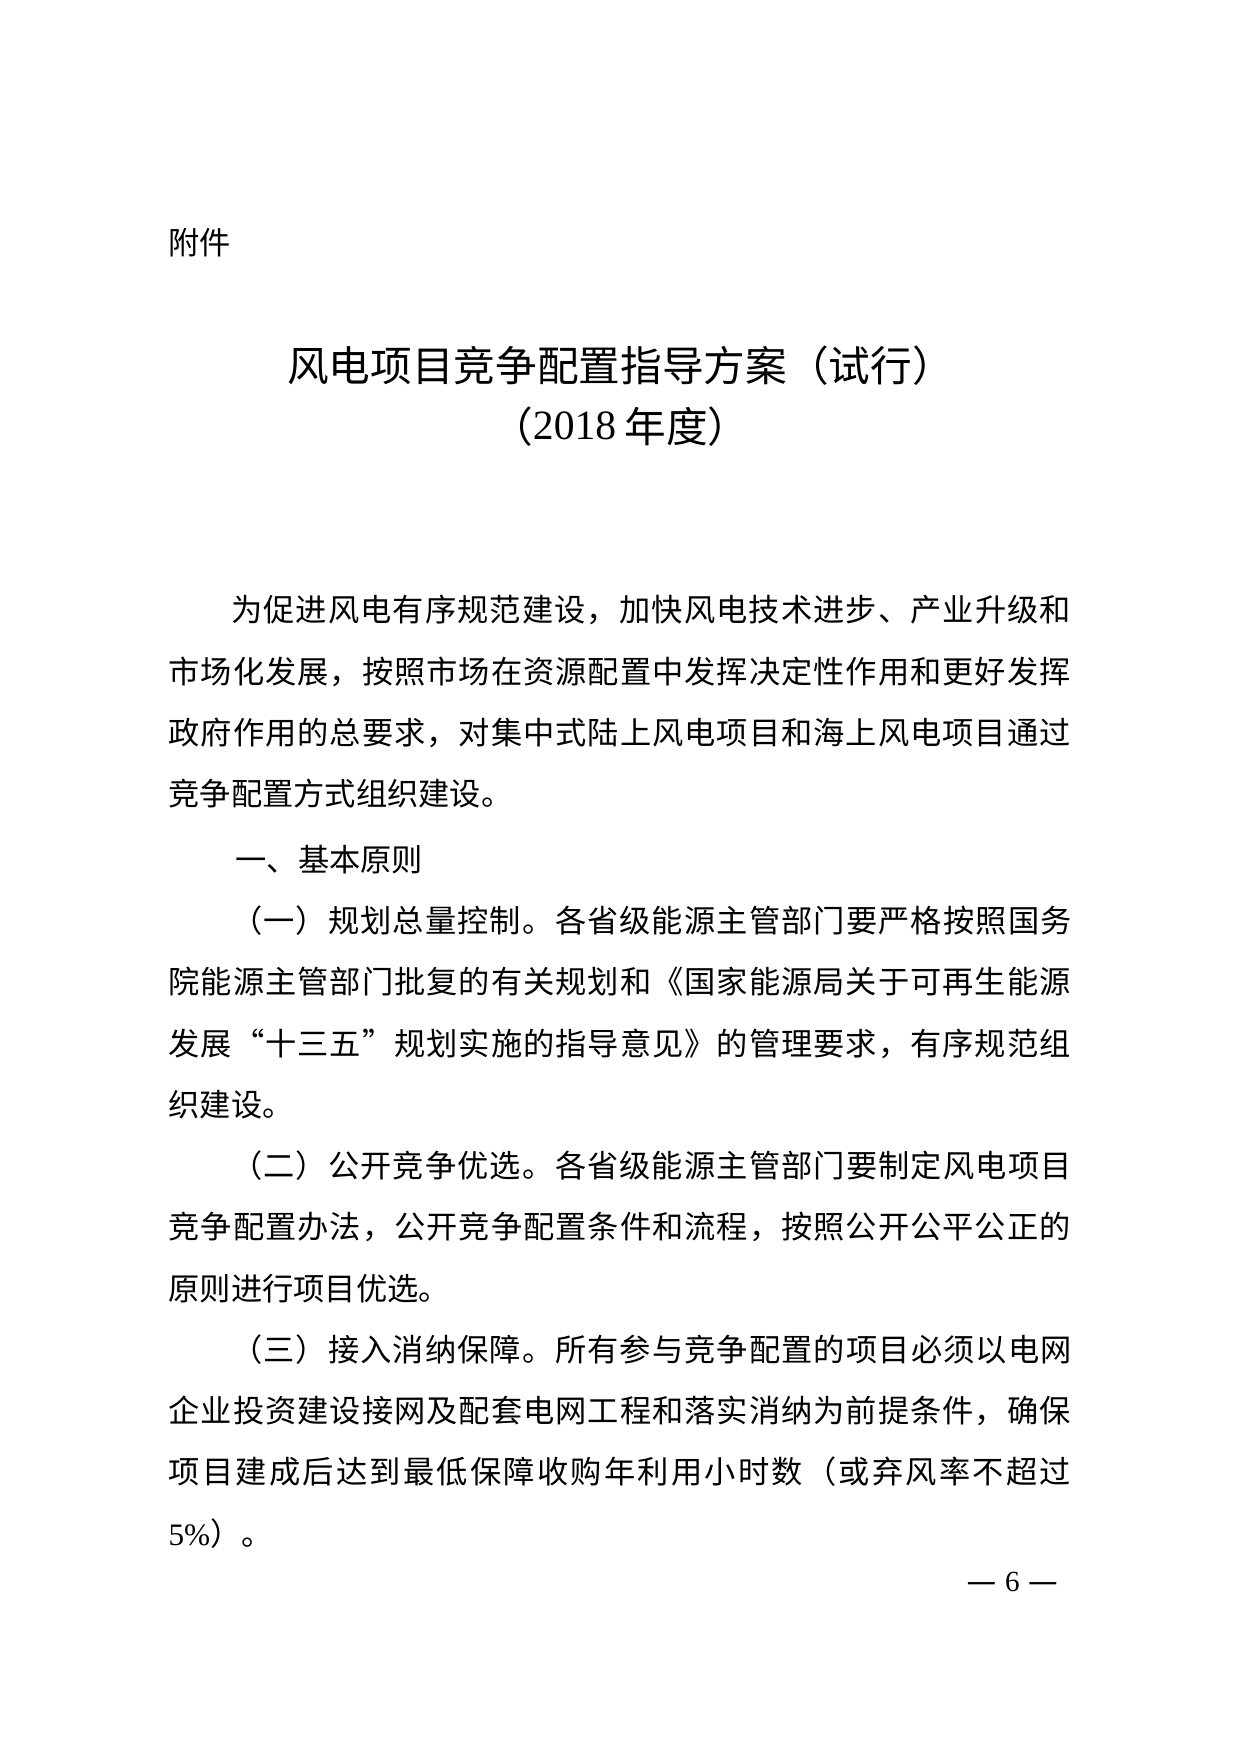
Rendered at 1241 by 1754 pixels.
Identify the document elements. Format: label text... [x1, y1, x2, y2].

text 风电项目竞争配置指导方案（试行） [168, 332, 1072, 394]
text （三）接入消纳保障。所有参与竞争配置的项目必须以电网企业投资建设接网及配套电网工程和落实消纳为前提条件，确保项目建成后达到最低保障收购年利用小时数（或弃风率不超过5%）。 [168, 1312, 1072, 1557]
text 附件 [168, 210, 1072, 271]
text （2018年度） [168, 394, 1072, 455]
text 一、基本原则 [168, 822, 1072, 884]
text （一）规划总量控制。各省级能源主管部门要严格按照国务院能源主管部门批复的有关规划和《国家能源局关于可再生能源发展“十三五”规划实施的指导意见》的管理要求，有序规范组织建设。 [168, 884, 1072, 1129]
text 为促进风电有序规范建设，加快风电技术进步、产业升级和市场化发展，按照市场在资源配置中发挥决定性作用和更好发挥政府作用的总要求，对集中式陆上风电项目和海上风电项目通过竞争配置方式组织建设。 [168, 577, 1072, 822]
text （二）公开竞争优选。各省级能源主管部门要制定风电项目竞争配置办法，公开竞争配置条件和流程，按照公开公平公正的原则进行项目优选。 [168, 1129, 1072, 1312]
